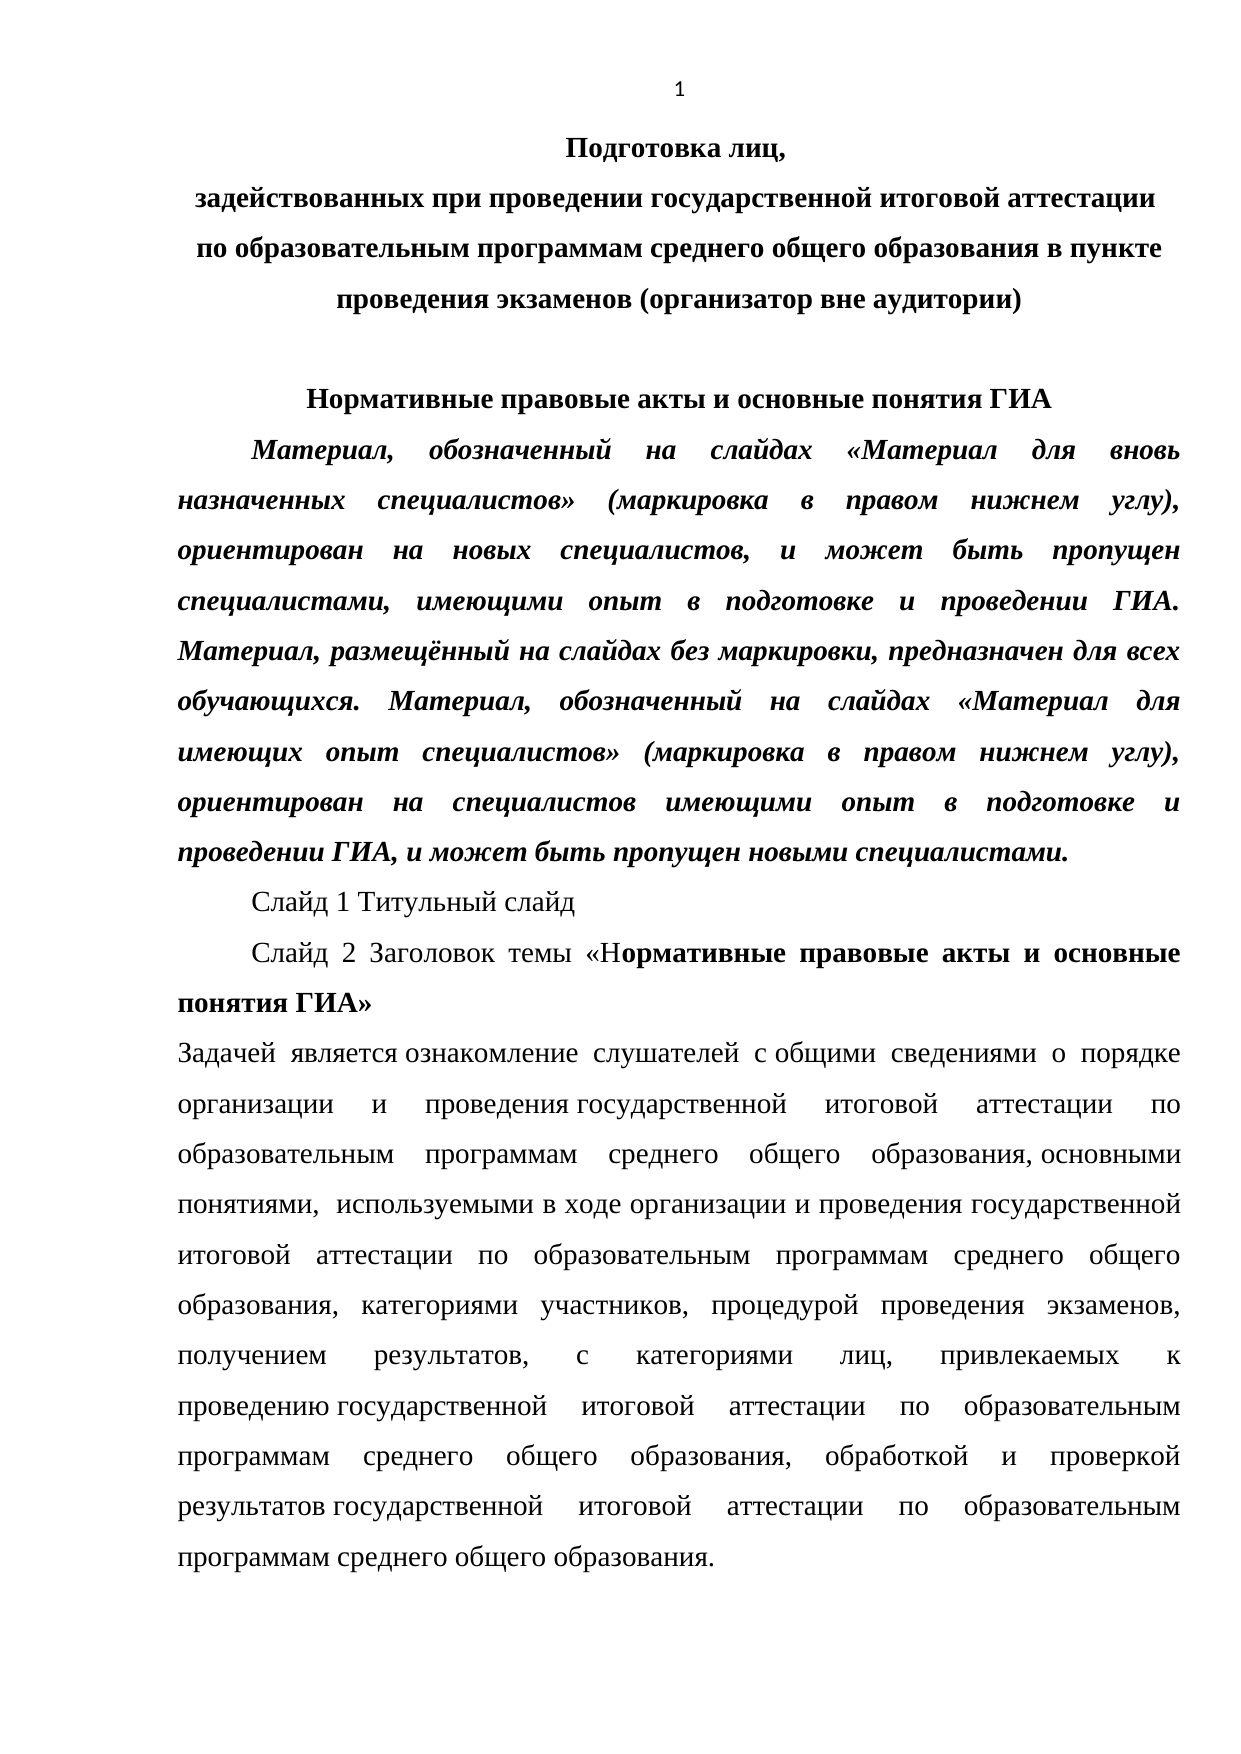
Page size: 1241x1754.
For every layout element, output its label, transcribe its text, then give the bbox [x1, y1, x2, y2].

text Задачей является ознакомление слушателей с общими сведениями о порядке организации и проведения государственной итоговой аттестации по образовательным программам среднего общего образования, основными понятиями, используемыми в ходе организации и проведения государственной итоговой аттестации по образовательным программам среднего общего образования, категориями участников, процедурой проведения экзаменов, получением результатов, с категориями лиц, привлекаемых к проведению государственной итоговой аттестации по образовательным программам среднего общего образования, обработкой и проверкой результатов государственной итоговой аттестации по образовательным программам среднего общего образования. [177, 1036, 1181, 1572]
text Слайд 2 Заголовок темы «Нормативные правовые акты и основные понятия ГИА» [177, 935, 1181, 1019]
text Подготовка лиц, задействованных при проведении государственной итоговой аттестации по образовательным программам среднего общего образования в пункте проведения экзаменов (организатор вне аудитории) [177, 130, 1181, 314]
text Слайд 1 Титульный слайд [177, 884, 1181, 918]
text Нормативные правовые акты и основные понятия ГИА [177, 381, 1181, 415]
text Материал, обозначенный на слайдах «Материал для вновь назначенных специалистов» (маркировка в правом нижнем углу), ориентирован на новых специалистов, и может быть пропущен специалистами, имеющими опыт в подготовке и проведении ГИА. Материал, размещённый на слайдах без маркировки, предназначен для всех обучающихся. Материал, обозначенный на слайдах «Материал для имеющих опыт специалистов» (маркировка в правом нижнем углу), ориентирован на специалистов имеющими опыт в подготовке и проведении ГИА, и может быть пропущен новыми специалистами. [177, 432, 1181, 868]
